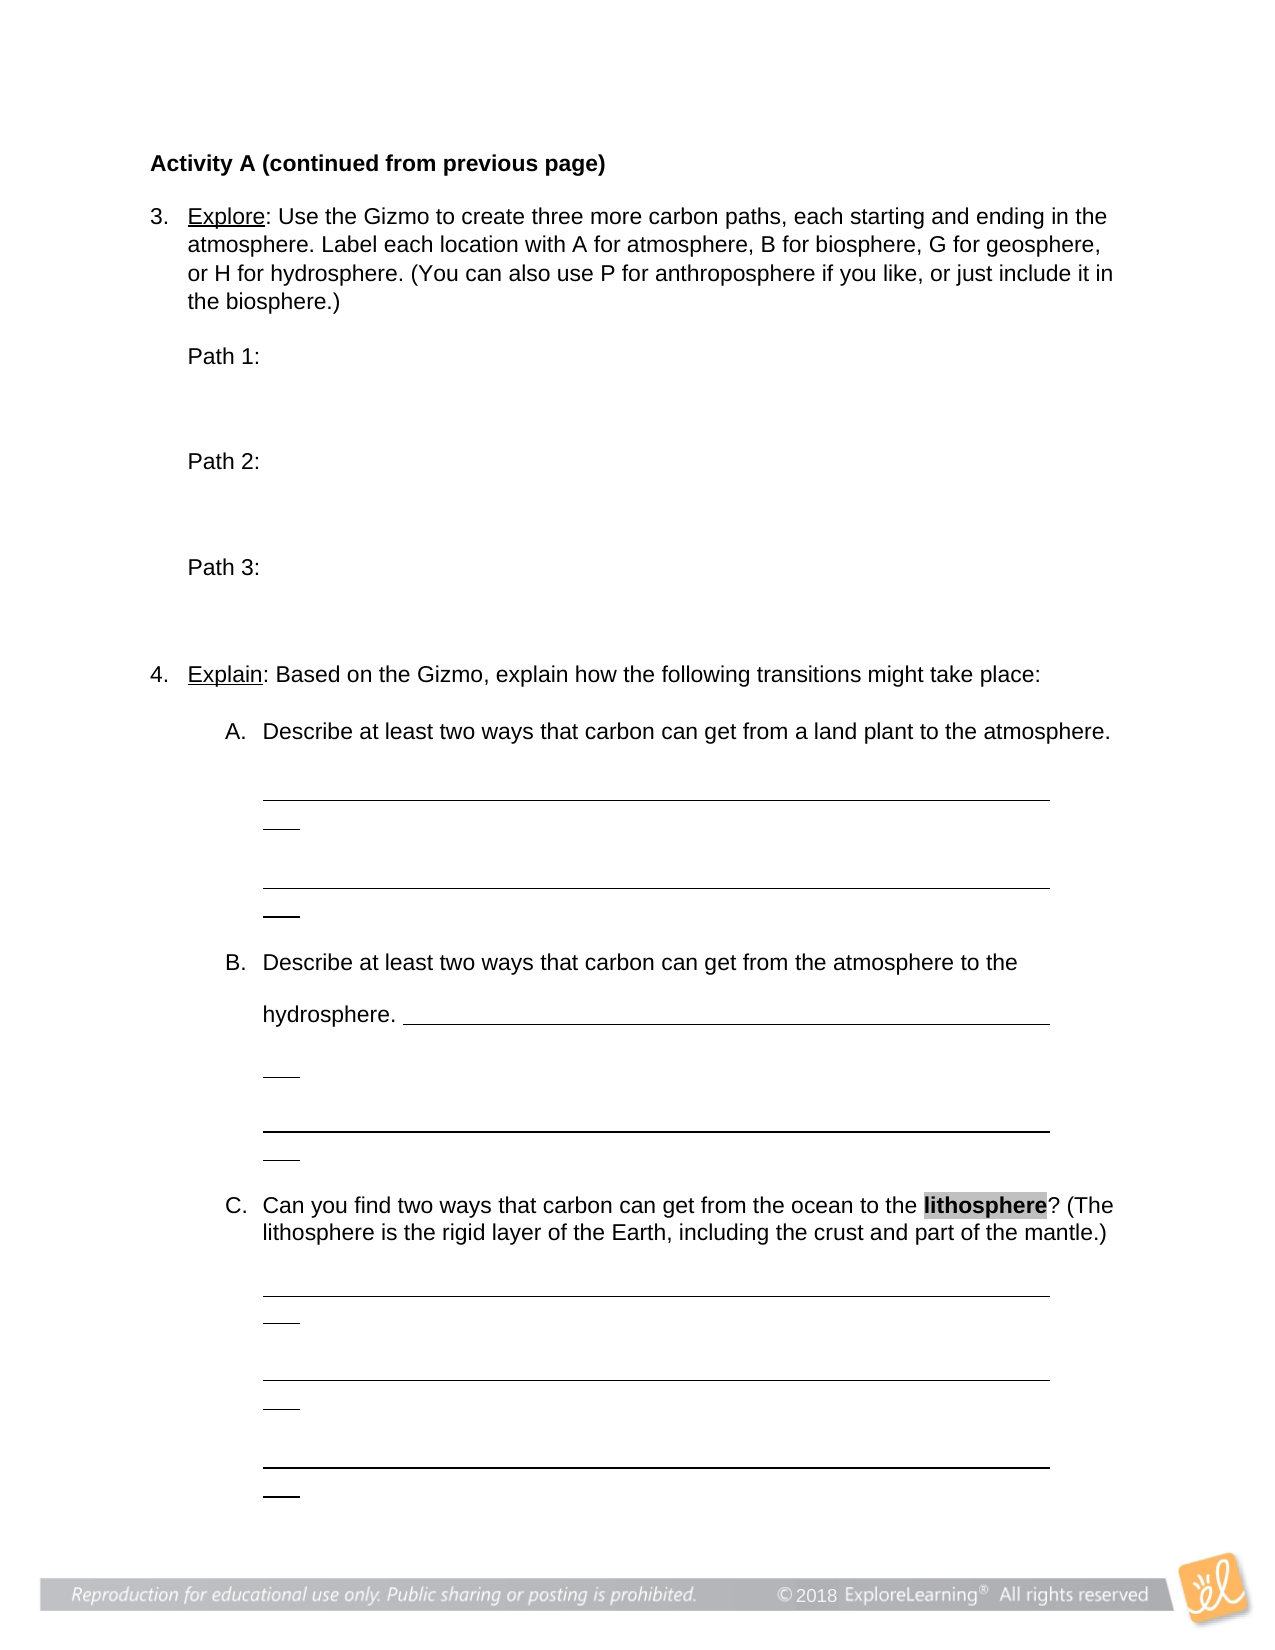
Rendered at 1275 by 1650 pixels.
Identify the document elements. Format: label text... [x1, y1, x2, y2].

list Path 1: [187, 343, 1125, 369]
list Path 3: [187, 554, 1125, 580]
text (Activity A continued on next page)Activity A (continued from previous page) [150, 150, 1125, 176]
list Describe at least two ways that carbon can get from the atmosphere to the hydrosphere. [225, 948, 1125, 1080]
list Can you find two ways that carbon can get from the ocean to the lithosphere? (The lithosphere is the rigid layer of the Earth, including the crust and part of the mantle.) [225, 1192, 1125, 1245]
list Explain: Based on the Gizmo, explain how the following transitions might take place: [150, 661, 1125, 688]
list Describe at least two ways that carbon can get from a land plant to the atmosphere. [225, 718, 1125, 745]
list Path 2: [187, 448, 1125, 474]
list Explore: Use the Gizmo to create three more carbon paths, each starting and ending in the atmosphere. Label each location with A for atmosphere, B for biosphere, G for geosphere, or H for hydrosphere. (You can also use P for anthroposphere if you like, or just include it in the biosphere.) [150, 203, 1125, 314]
picture [0, 1537, 1275, 1650]
